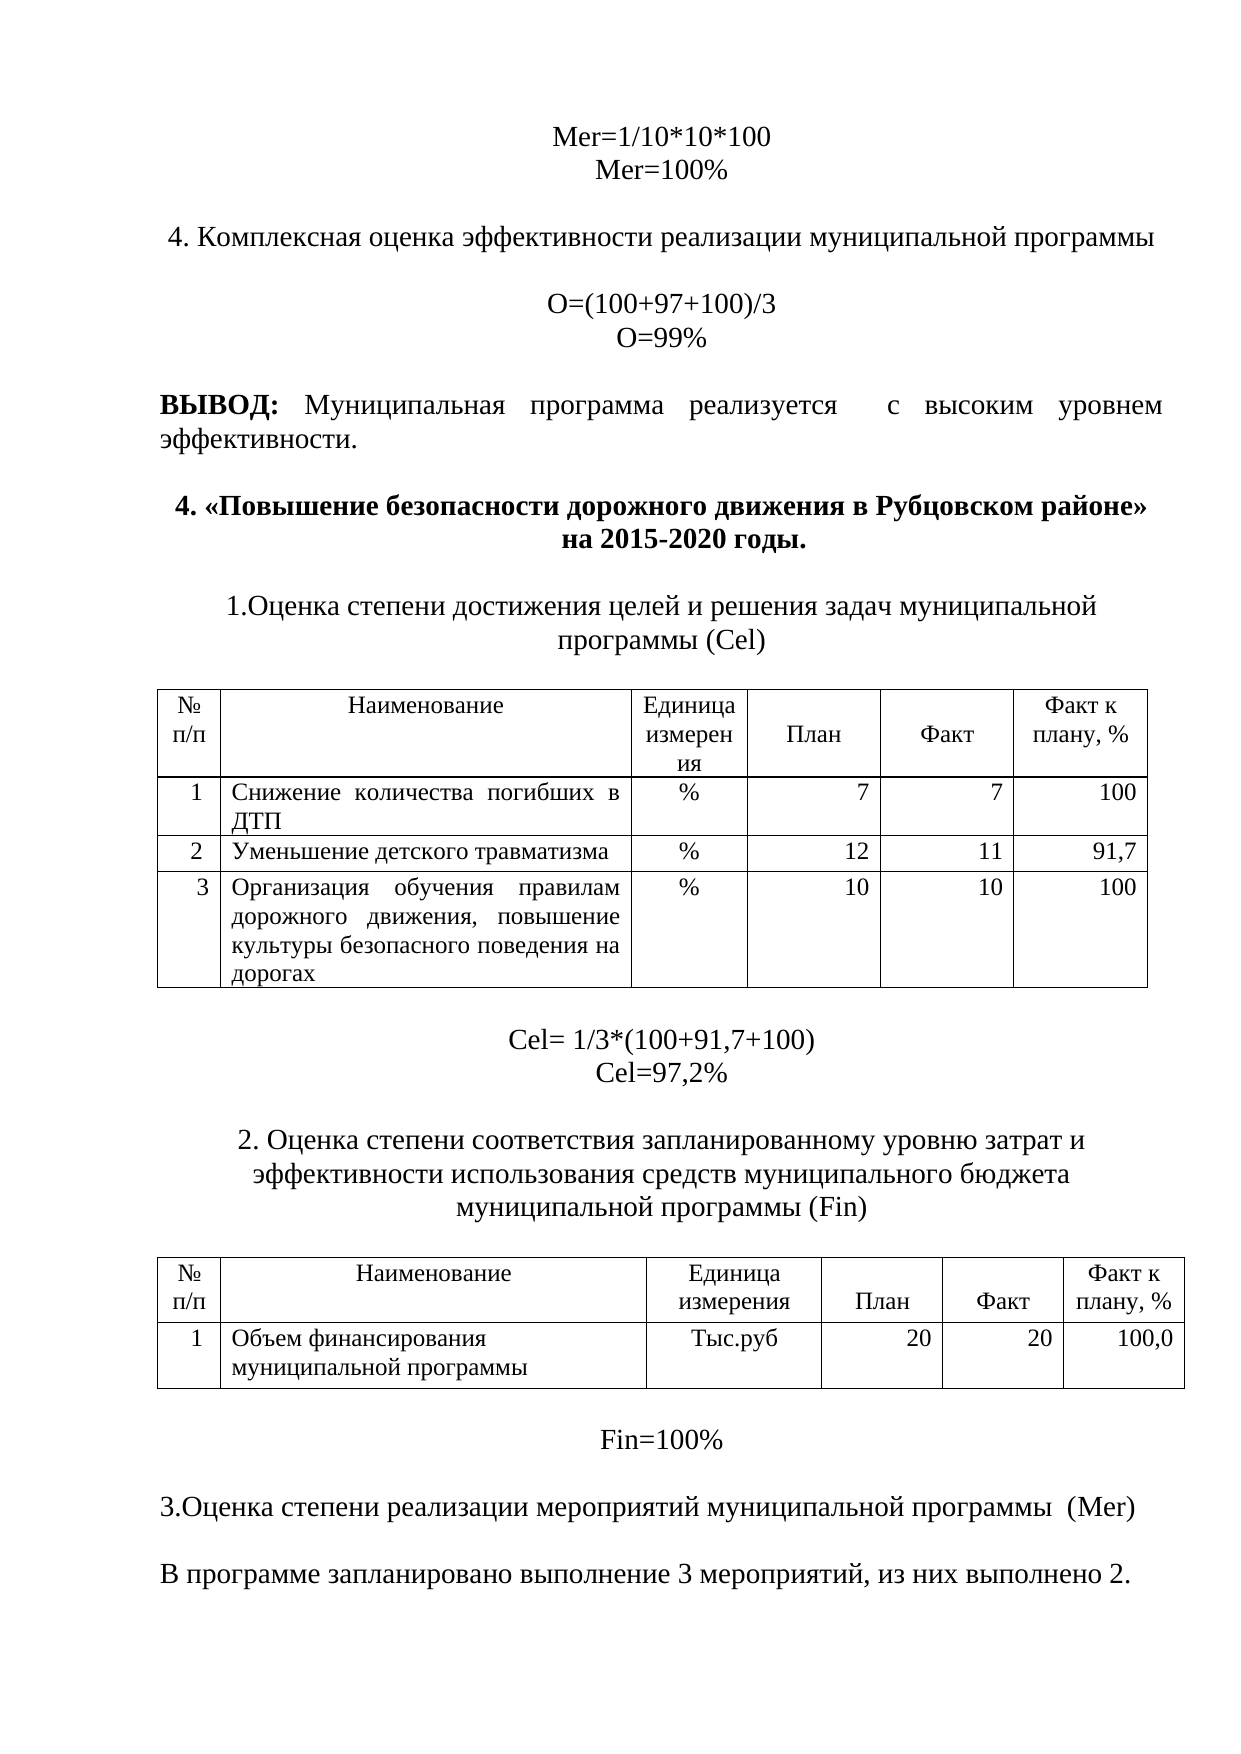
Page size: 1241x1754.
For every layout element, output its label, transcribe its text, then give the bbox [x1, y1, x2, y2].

text О=(100+97+100)/3 [159, 287, 1163, 320]
table_cell 20 [943, 1323, 1063, 1388]
table_header Наименование [221, 1258, 646, 1322]
text Cel=97,2% [159, 1055, 1163, 1089]
table_cell % [632, 836, 747, 871]
table_header № п/п [158, 1258, 220, 1322]
table_cell % [632, 778, 747, 835]
table_cell 7 [881, 778, 1013, 835]
table_header Факт [881, 690, 1013, 776]
table_header Факт к плану, % [1014, 690, 1147, 776]
table_cell 20 [822, 1323, 942, 1388]
text 2. Оценка степени соответствия запланированному уровню затрат и эффективности использования средств муниципального бюджета муниципальной программы (Fin) [159, 1122, 1163, 1223]
table_cell 10 [881, 872, 1013, 987]
table_cell Уменьшение детского травматизма [221, 836, 631, 871]
table_cell % [632, 872, 747, 987]
table_cell 1 [158, 778, 220, 835]
table_cell 3 [158, 872, 220, 987]
table_cell 2 [158, 836, 220, 871]
table_header Единица измерения [632, 690, 747, 776]
table_cell 91,7 [1014, 836, 1147, 871]
table_cell 7 [748, 778, 880, 835]
text Fin=100% [159, 1422, 1163, 1456]
table_cell 12 [748, 836, 880, 871]
table_header № п/п [158, 690, 220, 776]
table_header Факт к плану, % [1064, 1258, 1184, 1322]
text О=99% [159, 320, 1163, 354]
table_header Единица измерения [647, 1258, 821, 1322]
text Mer=100% [159, 152, 1163, 186]
title 4. «Повышение безопасности дорожного движения в Рубцовском районе» [159, 488, 1163, 521]
table_cell 100 [1014, 872, 1147, 987]
text 3.Оценка степени реализации мероприятий муниципальной программы (Mer) [159, 1489, 1163, 1523]
table_cell 1 [158, 1323, 220, 1388]
text ВЫВОД: Муниципальная программа реализуется с высоким уровнем эффективности. [159, 387, 1163, 454]
text В программе запланировано выполнение 3 мероприятий, из них выполнено 2. [159, 1557, 1163, 1590]
text 4. Комплексная оценка эффективности реализации муниципальной программы [159, 219, 1163, 253]
table_cell Тыс.руб [647, 1323, 821, 1388]
title на 2015-2020 годы. [197, 521, 1163, 555]
table_header План [822, 1258, 942, 1322]
table_cell 100,0 [1064, 1323, 1184, 1388]
table_header Наименование [221, 690, 631, 776]
table_header План [748, 690, 880, 776]
table_cell Снижение количества погибших в ДТП [221, 778, 631, 835]
table_cell Объем финансирования муниципальной программы [221, 1323, 646, 1388]
table_cell 100 [1014, 778, 1147, 835]
table_cell 11 [881, 836, 1013, 871]
table_cell Организация обучения правилам дорожного движения, повышение культуры безопасного поведения на дорогах [221, 872, 631, 987]
text Mer=1/10*10*100 [159, 119, 1163, 152]
text Cel= 1/3*(100+91,7+100) [159, 1022, 1163, 1055]
table_cell 10 [748, 872, 880, 987]
table_header Факт [943, 1258, 1063, 1322]
text 1.Оценка степени достижения целей и решения задач муниципальной программы (Cel) [159, 588, 1163, 656]
